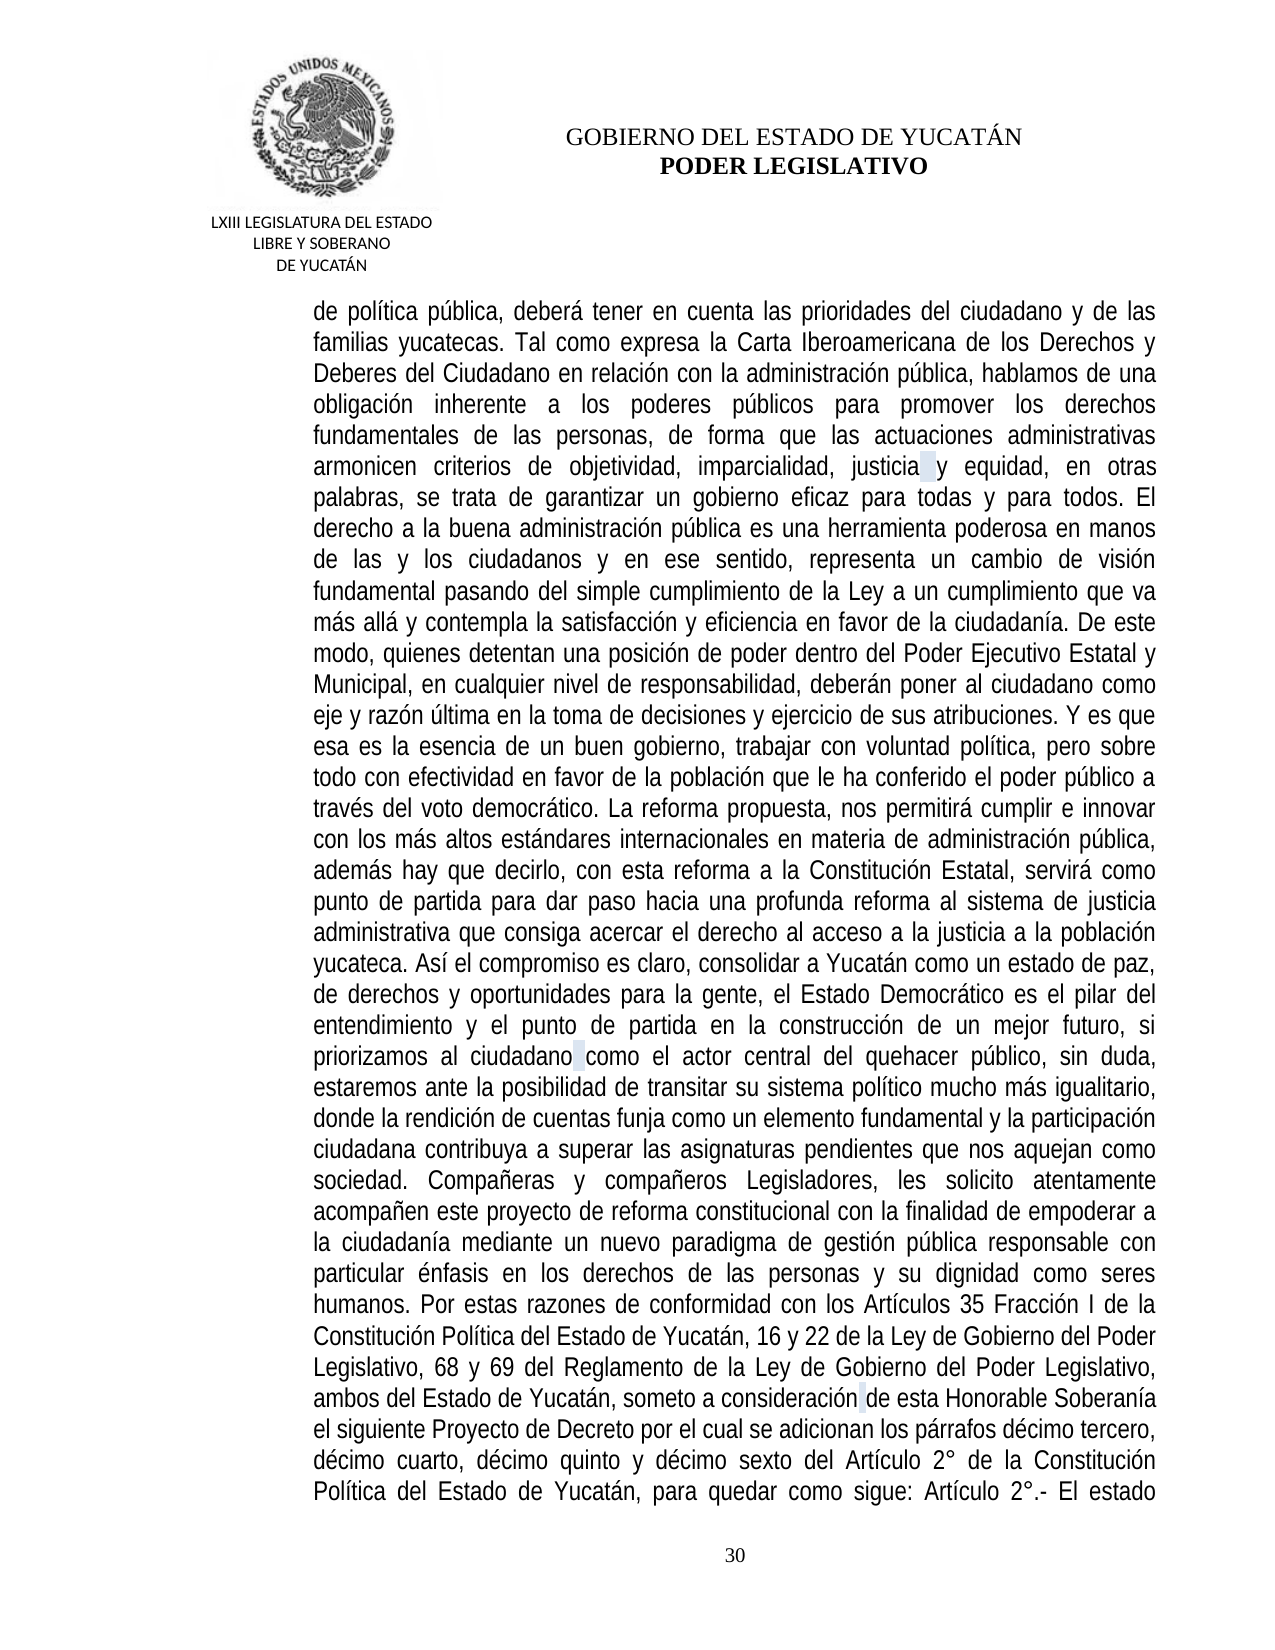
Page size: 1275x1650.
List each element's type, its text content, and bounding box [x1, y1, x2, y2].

picture [206, 50, 443, 211]
